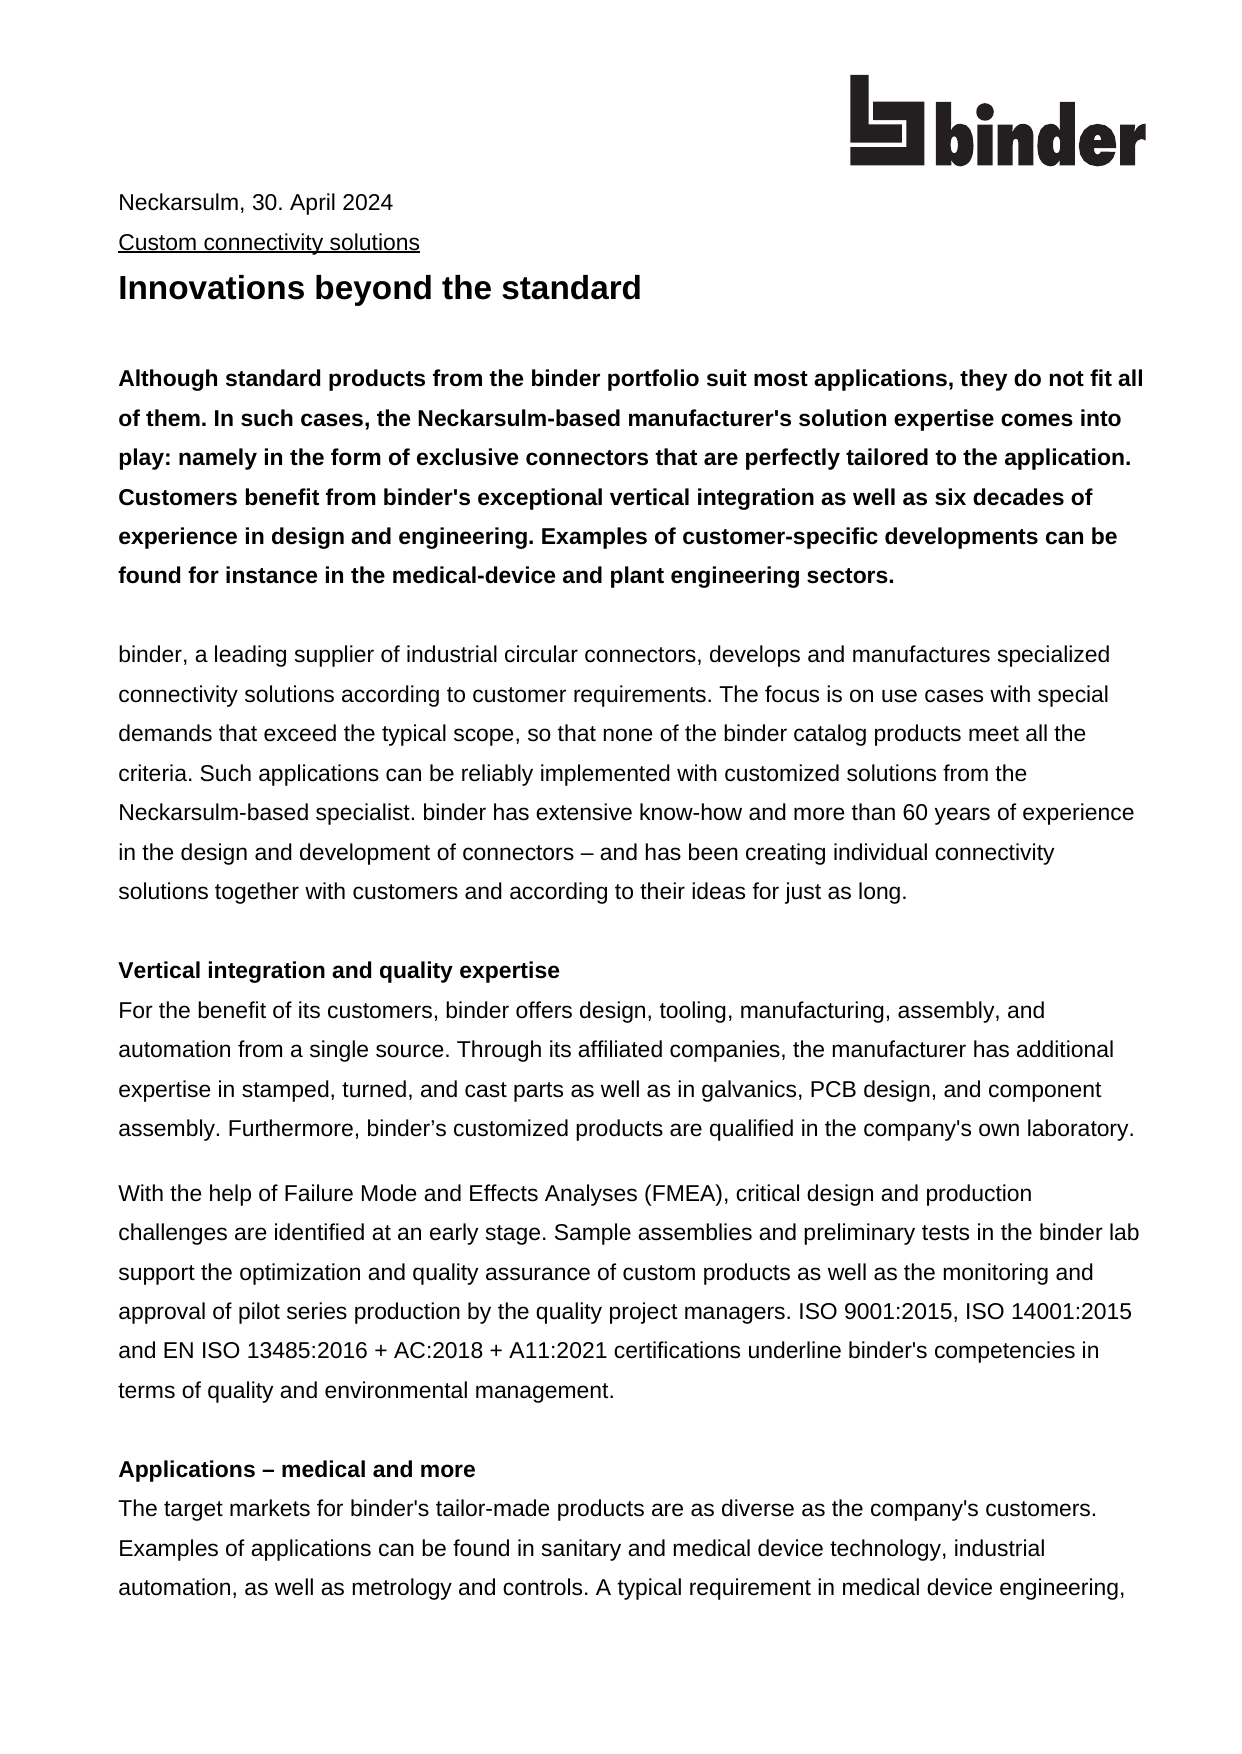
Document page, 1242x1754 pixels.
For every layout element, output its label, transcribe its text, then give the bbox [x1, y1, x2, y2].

text Neckarsulm, 30. April 2024 Custom connectivity solutions [118, 189, 1148, 255]
text Innovations beyond the standard [118, 268, 1148, 306]
text For the benefit of its customers, binder offers design, tooling, manufacturing, assembly, and automation from a single source. Through its affiliated companies, the manufacturer has additional expertise in stamped, turned, and cast parts as well as in galvanics, PCB design, and component assembly. Furthermore, binder’s customized products are qualified in the company's own laboratory. [118, 997, 1148, 1141]
text binder, a leading supplier of industrial circular connectors, develops and manufactures specialized connectivity solutions according to customer requirements. The focus is on use cases with special demands that exceed the typical scope, so that none of the binder catalog products meet all the criteria. Such applications can be reliably implemented with customized solutions from the Neckarsulm-based specialist. binder has extensive know-how and more than 60 years of experience in the design and development of connectors – and has been creating individual connectivity solutions together with customers and according to their ideas for just as long. [118, 641, 1148, 904]
text With the help of Failure Mode and Effects Analyses (FMEA), critical design and production challenges are identified at an early stage. Sample assemblies and preliminary tests in the binder lab support the optimization and quality assurance of custom products as well as the monitoring and approval of pilot series production by the quality project managers. ISO 9001:2015, ISO 14001:2015 and EN ISO 13485:2016 + AC:2018 + A11:2021 certifications underline binder's competencies in terms of quality and environmental management. [118, 1179, 1148, 1403]
text Vertical integration and quality expertise [118, 957, 1148, 983]
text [118, 1495, 1148, 1601]
text Although standard products from the binder portfolio suit most applications, they do not fit all of them. In such cases, the Neckarsulm-based manufacturer's solution expertise comes into play: namely in the form of exclusive connectors that are perfectly tailored to the application. Customers benefit from binder's exceptional vertical integration as well as six decades of experience in design and engineering. Examples of customer-specific developments can be found for instance in the medical-device and plant engineering sectors. [118, 365, 1148, 589]
text Applications – medical and more [118, 1456, 1148, 1482]
